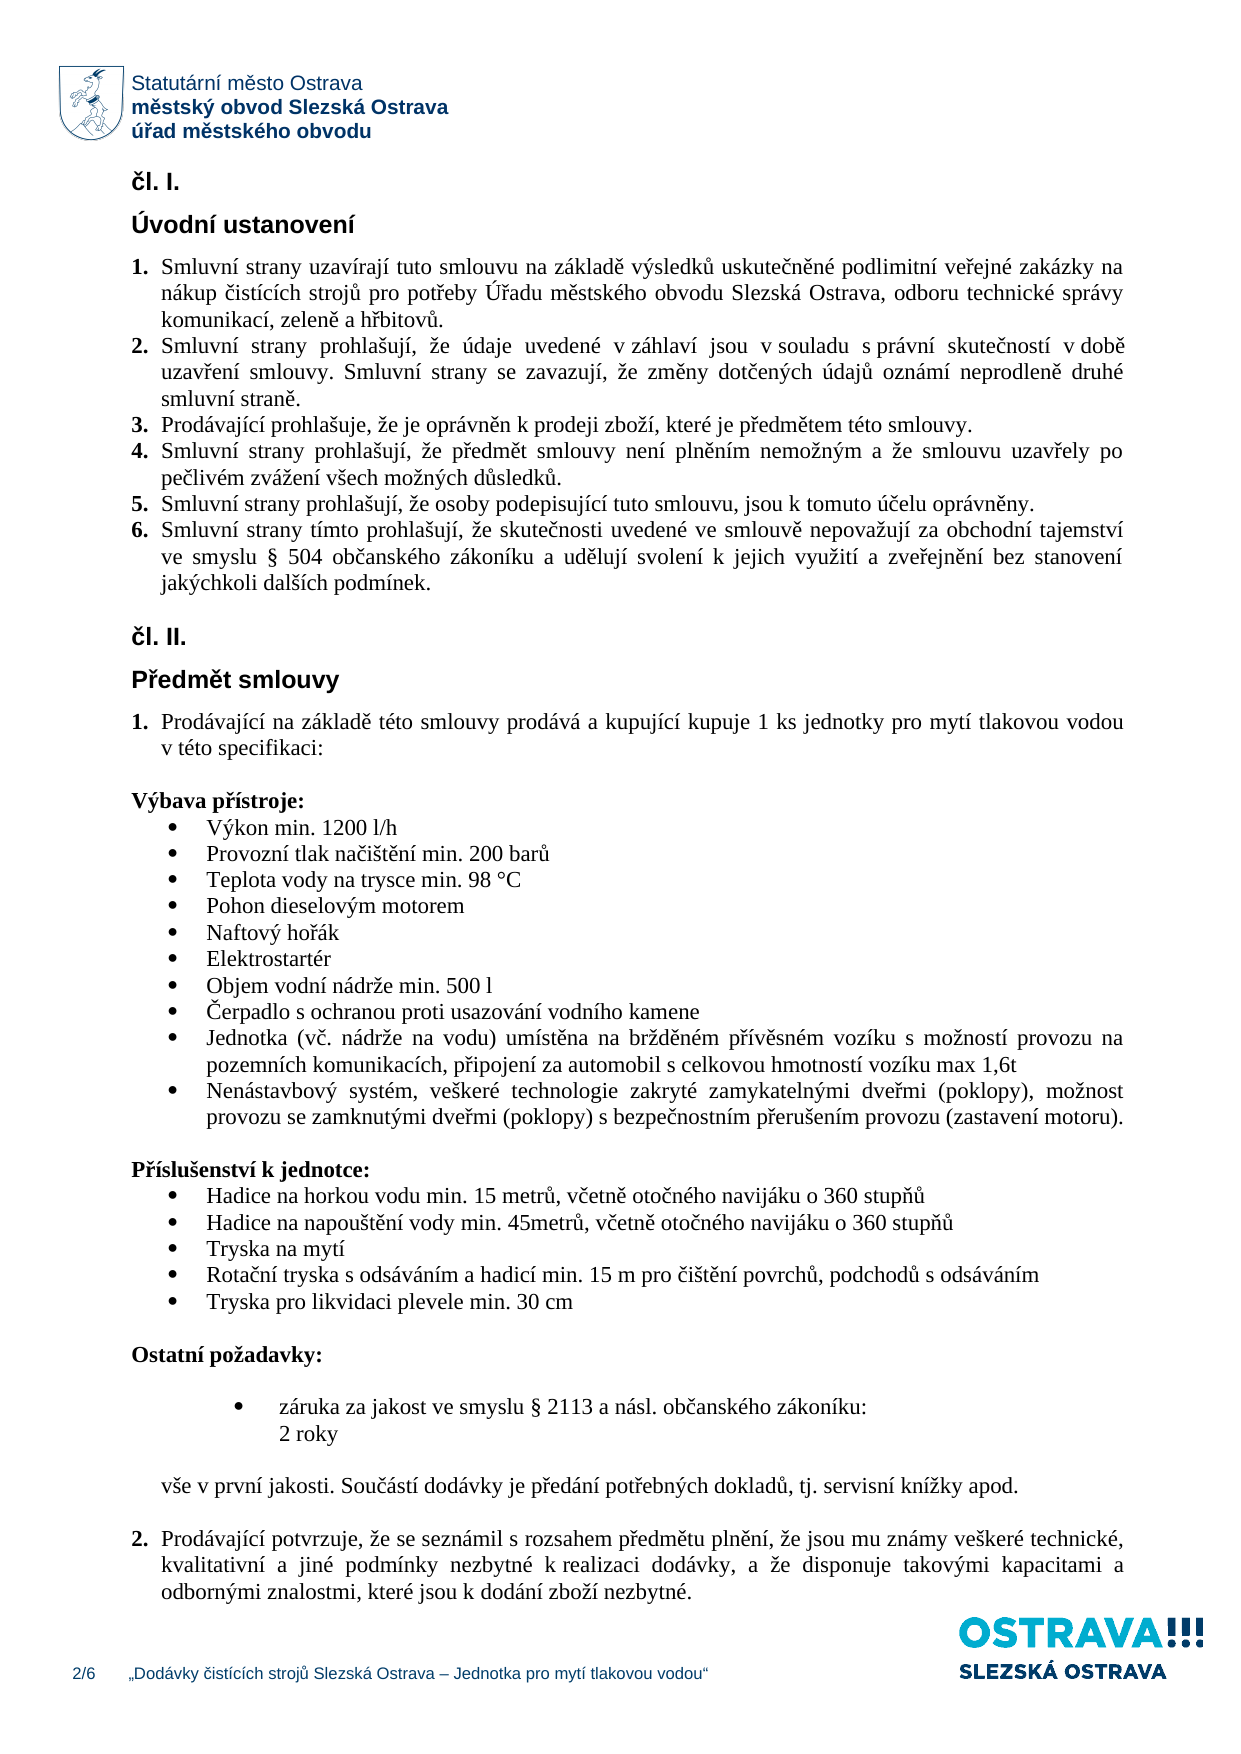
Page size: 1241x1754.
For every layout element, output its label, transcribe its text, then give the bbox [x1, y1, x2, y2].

list Naftový hořák [169, 919, 1125, 945]
picture [959, 1617, 1203, 1679]
text Úvodní ustanovení [131, 210, 1125, 238]
list Smluvní strany uzavírají tuto smlouvu na základě výsledků uskutečněné podlimitní veřejné zakázky na nákup čistících strojů pro potřeby Úřadu městského obvodu Slezská Ostrava, odboru technické správy komunikací, zeleně a hřbitovů. [131, 253, 1125, 332]
picture [58, 65, 125, 141]
list Smluvní strany tímto prohlašují, že skutečnosti uvedené ve smlouvě nepovažují za obchodní tajemství ve smyslu § 504 občanského zákoníku a udělují svolení k jejich využití a zveřejnění bez stanovení jakýchkoli dalších podmínek. [131, 516, 1125, 596]
text Předmět smlouvy [131, 665, 1125, 694]
list Nenástavbový systém, veškeré technologie zakryté zamykatelnými dveřmi (poklopy), možnost provozu se zamknutými dveřmi (poklopy) s bezpečnostním přerušením provozu (zastavení motoru). [169, 1077, 1125, 1130]
list Pohon dieselovým motorem [169, 893, 1125, 919]
list Výkon min. 1200 l/h [169, 813, 1125, 840]
list Prodávající prohlašuje, že je oprávněn k prodeji zboží, které je předmětem této smlouvy. [131, 411, 1125, 437]
text vše v první jakosti. Součástí dodávky je předání potřebných dokladů, tj. servisní knížky apod. [131, 1472, 1125, 1499]
list Prodávající na základě této smlouvy prodává a kupující kupuje 1 ks jednotky pro mytí tlakovou vodou v této specifikaci: [131, 708, 1125, 761]
list Jednotka (vč. nádrže na vodu) umístěna na bržděném přívěsném vozíku s možností provozu na pozemních komunikacích, připojení za automobil s celkovou hmotností vozíku max 1,6t [169, 1024, 1125, 1077]
text čl. I. [131, 167, 1125, 195]
list Smluvní strany prohlašují, že osoby podepisující tuto smlouvu, jsou k tomuto účelu oprávněny. [131, 490, 1125, 516]
list Teplota vody na trysce min. 98 °C [169, 866, 1125, 893]
text Ostatní požadavky: [131, 1341, 1125, 1367]
text Příslušenství k jednotce: [131, 1156, 1125, 1182]
list Hadice na napouštění vody min. 45metrů, včetně otočného navijáku o 360 stupňů [169, 1209, 1125, 1235]
list Čerpadlo s ochranou proti usazování vodního kamene [169, 998, 1125, 1024]
list Rotační tryska s odsáváním a hadicí min. 15 m pro čištění povrchů, podchodů s odsáváním [169, 1262, 1125, 1288]
list Smluvní strany prohlašují, že předmět smlouvy není plněním nemožným a že smlouvu uzavřely po pečlivém zvážení všech možných důsledků. [131, 437, 1125, 490]
list Provozní tlak načištění min. 200 barů [169, 840, 1125, 866]
text 2 roky [206, 1420, 1125, 1446]
text čl. II. [131, 622, 1125, 651]
text Výbava přístroje: [131, 787, 1125, 813]
list Smluvní strany prohlašují, že údaje uvedené v záhlaví jsou v souladu s právní skutečností v době uzavření smlouvy. Smluvní strany se zavazují, že změny dotčených údajů oznámí neprodleně druhé smluvní straně. [131, 332, 1125, 411]
list Hadice na horkou vodu min. 15 metrů, včetně otočného navijáku o 360 stupňů [169, 1182, 1125, 1209]
list Elektrostartér [169, 945, 1125, 972]
list Tryska pro likvidaci plevele min. 30 cm [169, 1288, 1125, 1314]
list Tryska na mytí [169, 1235, 1125, 1262]
list záruka za jakost ve smyslu § 2113 a násl. občanského zákoníku: [234, 1393, 1125, 1420]
list Objem vodní nádrže min. 500 l [169, 972, 1125, 998]
list Prodávající potvrzuje, že se seznámil s rozsahem předmětu plnění, že jsou mu známy veškeré technické, kvalitativní a jiné podmínky nezbytné k realizaci dodávky, a že disponuje takovými kapacitami a odbornými znalostmi, které jsou k dodání zboží nezbytné. [131, 1525, 1125, 1604]
